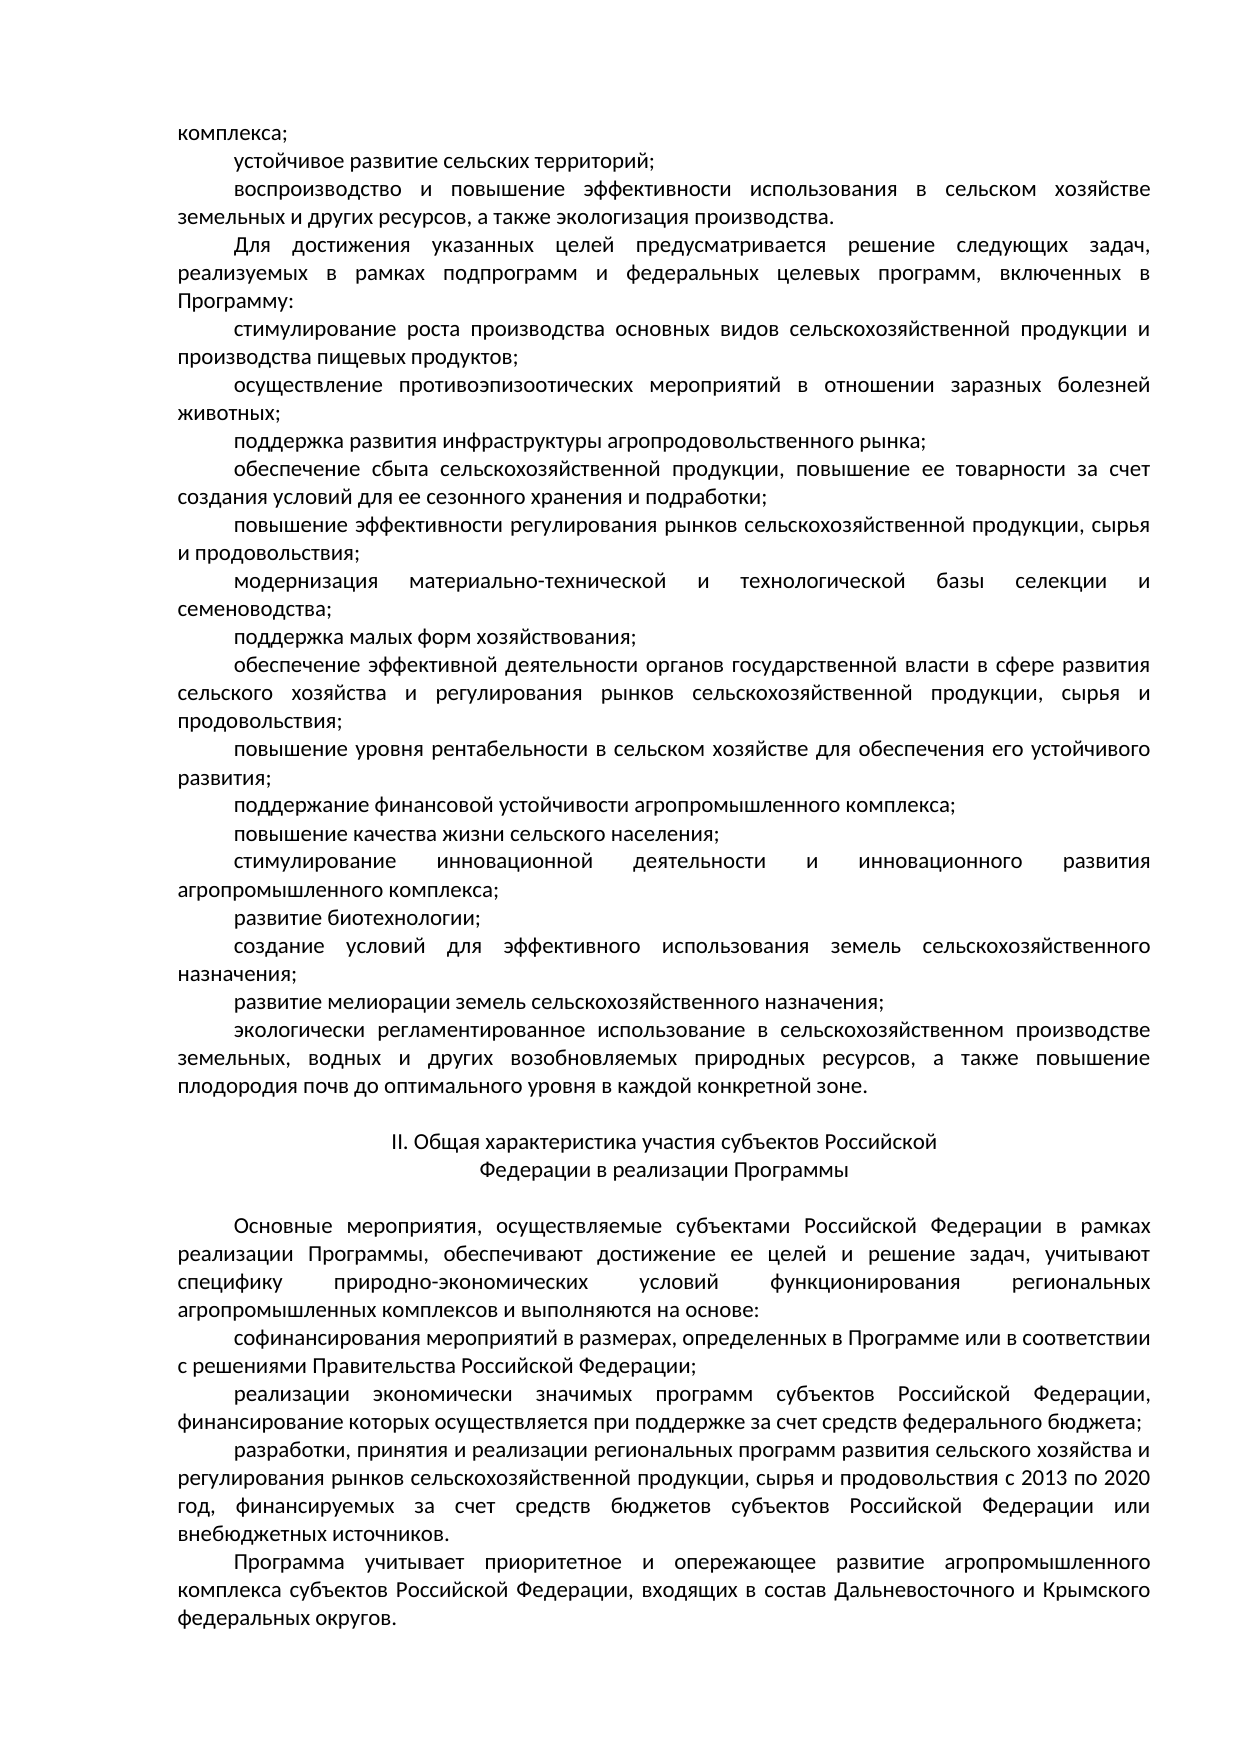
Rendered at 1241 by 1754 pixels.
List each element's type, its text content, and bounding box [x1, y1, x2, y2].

text устойчивое развитие сельских территорий; [177, 146, 1152, 174]
text софинансирования мероприятий в размерах, определенных в Программе или в соответствии с решениями Правительства Российской Федерации; [177, 1323, 1152, 1379]
text реализации экономически значимых программ субъектов Российской Федерации, финансирование которых осуществляется при поддержке за счет средств федерального бюджета; [177, 1379, 1152, 1435]
text воспроизводство и повышение эффективности использования в сельском хозяйстве земельных и других ресурсов, а также экологизация производства. [177, 174, 1152, 230]
text обеспечение эффективной деятельности органов государственной власти в сфере развития сельского хозяйства и регулирования рынков сельскохозяйственной продукции, сырья и продовольствия; [177, 651, 1152, 734]
text Основные мероприятия, осуществляемые субъектами Российской Федерации в рамках реализации Программы, обеспечивают достижение ее целей и решение задач, учитывают специфику природно-экономических условий функционирования региональных агропромышленных комплексов и выполняются на основе: [177, 1211, 1152, 1323]
text повышение уровня рентабельности в сельском хозяйстве для обеспечения его устойчивого развития; [177, 734, 1152, 791]
text стимулирование роста производства основных видов сельскохозяйственной продукции и производства пищевых продуктов; [177, 314, 1152, 370]
text создание условий для эффективного использования земель сельскохозяйственного назначения; [177, 931, 1152, 987]
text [177, 118, 1152, 146]
text осуществление противоэпизоотических мероприятий в отношении заразных болезней животных; [177, 370, 1152, 426]
text Программа учитывает приоритетное и опережающее развитие агропромышленного комплекса субъектов Российской Федерации, входящих в состав Дальневосточного и Крымского федеральных округов. [177, 1547, 1152, 1631]
text Федерации в реализации Программы [177, 1155, 1152, 1183]
text экологически регламентированное использование в сельскохозяйственном производстве земельных, водных и других возобновляемых природных ресурсов, а также повышение плодородия почв до оптимального уровня в каждой конкретной зоне. [177, 1015, 1152, 1099]
text повышение качества жизни сельского населения; [177, 819, 1152, 847]
text обеспечение сбыта сельскохозяйственной продукции, повышение ее товарности за счет создания условий для ее сезонного хранения и подработки; [177, 454, 1152, 510]
text разработки, принятия и реализации региональных программ развития сельского хозяйства и регулирования рынков сельскохозяйственной продукции, сырья и продовольствия с 2013 по 2020 год, финансируемых за счет средств бюджетов субъектов Российской Федерации или внебюджетных источников. [177, 1435, 1152, 1547]
text поддержка развития инфраструктуры агропродовольственного рынка; [177, 426, 1152, 454]
text Для достижения указанных целей предусматривается решение следующих задач, реализуемых в рамках подпрограмм и федеральных целевых программ, включенных в Программу: [177, 230, 1152, 314]
text модернизация материально-технической и технологической базы селекции и семеноводства; [177, 566, 1152, 622]
text поддержание финансовой устойчивости агропромышленного комплекса; [177, 791, 1152, 819]
text развитие биотехнологии; [177, 903, 1152, 931]
text поддержка малых форм хозяйствования; [177, 622, 1152, 651]
text II. Общая характеристика участия субъектов Российской [177, 1127, 1152, 1155]
text развитие мелиорации земель сельскохозяйственного назначения; [177, 987, 1152, 1015]
text стимулирование инновационной деятельности и инновационного развития агропромышленного комплекса; [177, 847, 1152, 903]
text повышение эффективности регулирования рынков сельскохозяйственной продукции, сырья и продовольствия; [177, 510, 1152, 566]
